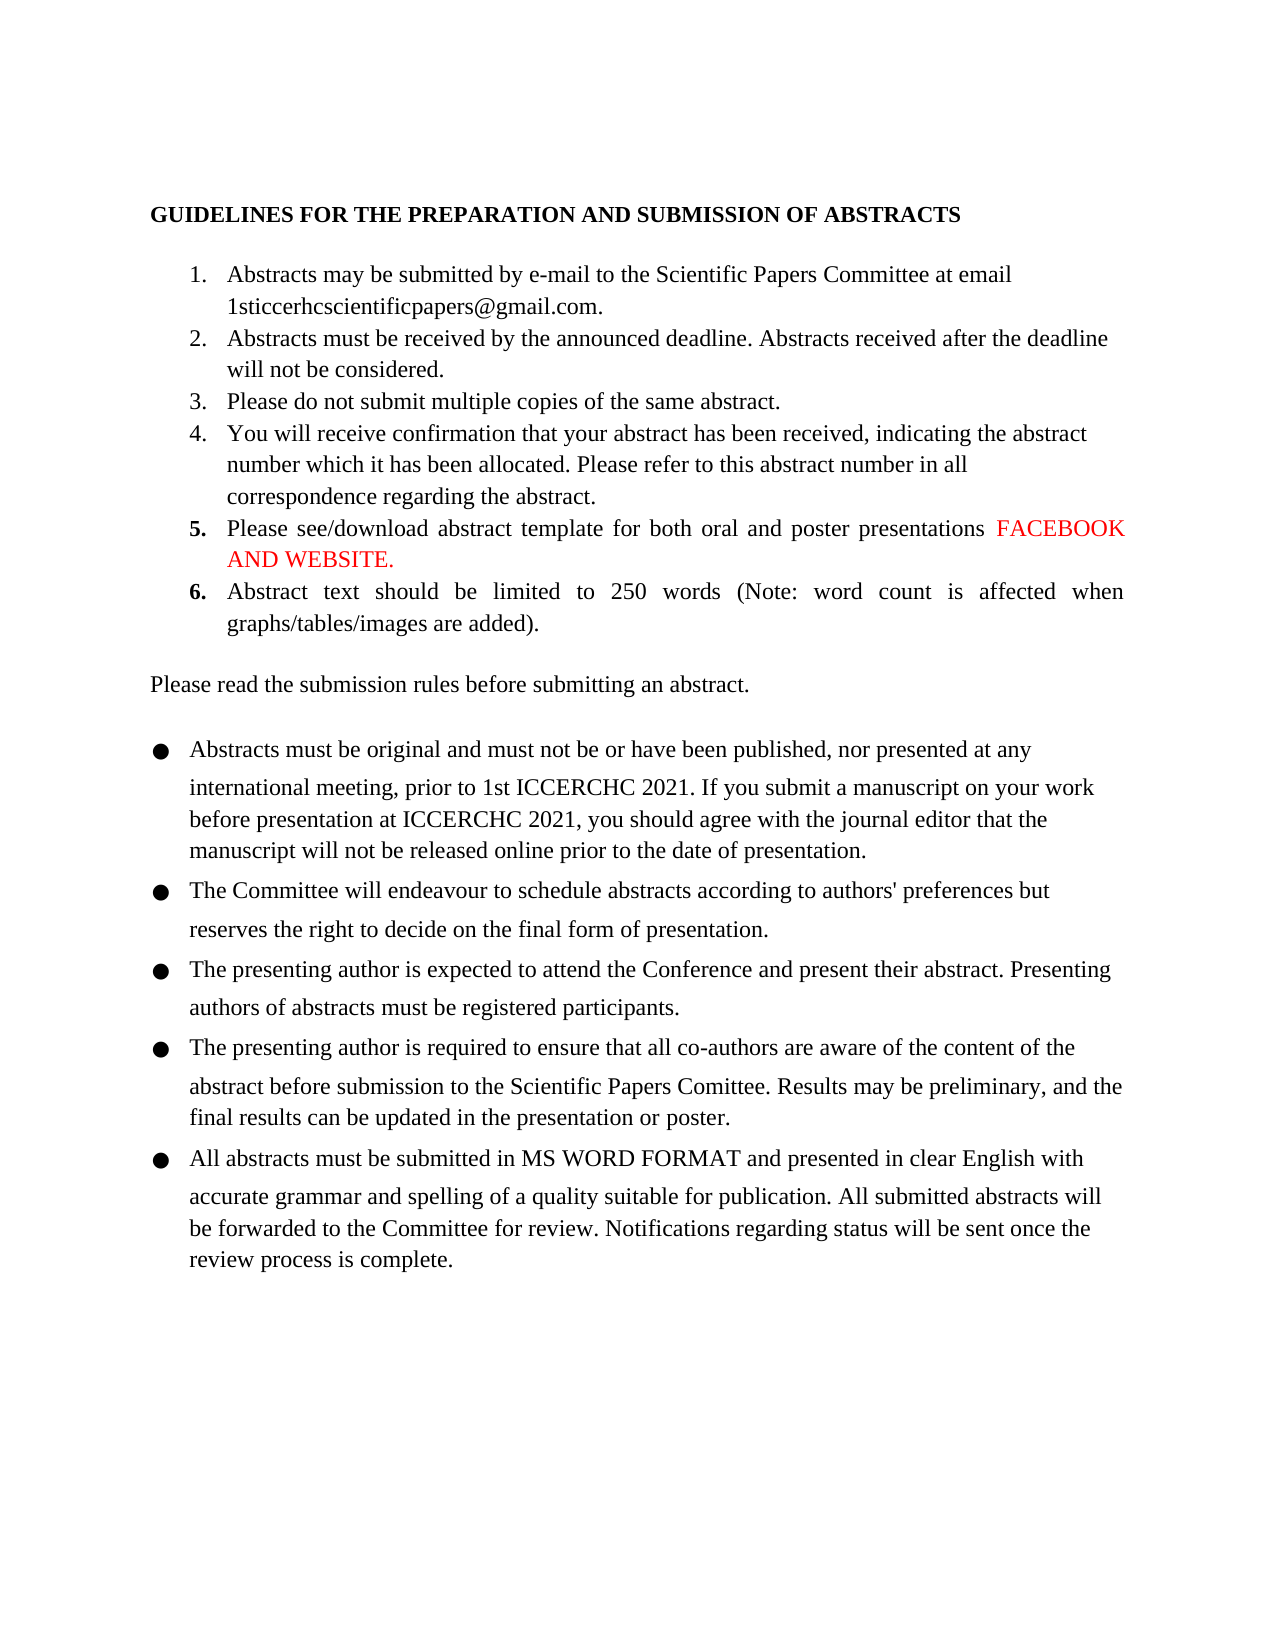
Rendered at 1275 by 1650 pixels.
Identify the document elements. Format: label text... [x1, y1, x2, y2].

list The presenting author is required to ensure that all co-authors are aware of the content of the abstract before submission to the Scientific Papers Comittee. Results may be preliminary, and the final results can be updated in the presentation or poster. [152, 1025, 1125, 1131]
list Abstract text should be limited to 250 words (Note: word count is affected when graphs/tables/images are added). [189, 577, 1125, 636]
list The presenting author is expected to attend the Conference and present their abstract. Presenting authors of abstracts must be registered participants. [152, 947, 1125, 1021]
list Please see/download abstract template for both oral and poster presentations FACEBOOK AND WEBSITE. [189, 514, 1125, 573]
list The Committee will endeavour to schedule abstracts according to authors' preferences but reserves the right to decide on the final form of presentation. [152, 868, 1125, 942]
list All abstracts must be submitted in MS WORD FORMAT and presented in clear English with accurate grammar and spelling of a quality suitable for publication. All submitted abstracts will be forwarded to the Committee for review. Notifications regarding status will be sent once the review process is complete. [152, 1135, 1125, 1273]
list You will receive confirmation that your abstract has been received, indicating the abstract number which it has been allocated. Please refer to this abstract number in all correspondence regarding the abstract. [189, 419, 1125, 510]
text GUIDELINES FOR THE PREPARATION AND SUBMISSION OF ABSTRACTS [150, 201, 1125, 227]
list Abstracts must be received by the announced deadline. Abstracts received after the deadline will not be considered. [189, 324, 1125, 383]
list Abstracts must be original and must not be or have been published, nor presented at any international meeting, prior to 1st ICCERCHC 2021. If you submit a manuscript on your work before presentation at ICCERCHC 2021, you should agree with the journal editor that the manuscript will not be released online prior to the date of presentation. [152, 726, 1125, 864]
list Please do not submit multiple copies of the same abstract. [189, 387, 1125, 415]
list Abstracts may be submitted by e-mail to the Scientific Papers Committee at email 1sticcerhcscientificpapers@gmail.com. [189, 260, 1125, 320]
text Please read the submission rules before submitting an abstract. [150, 669, 1125, 697]
